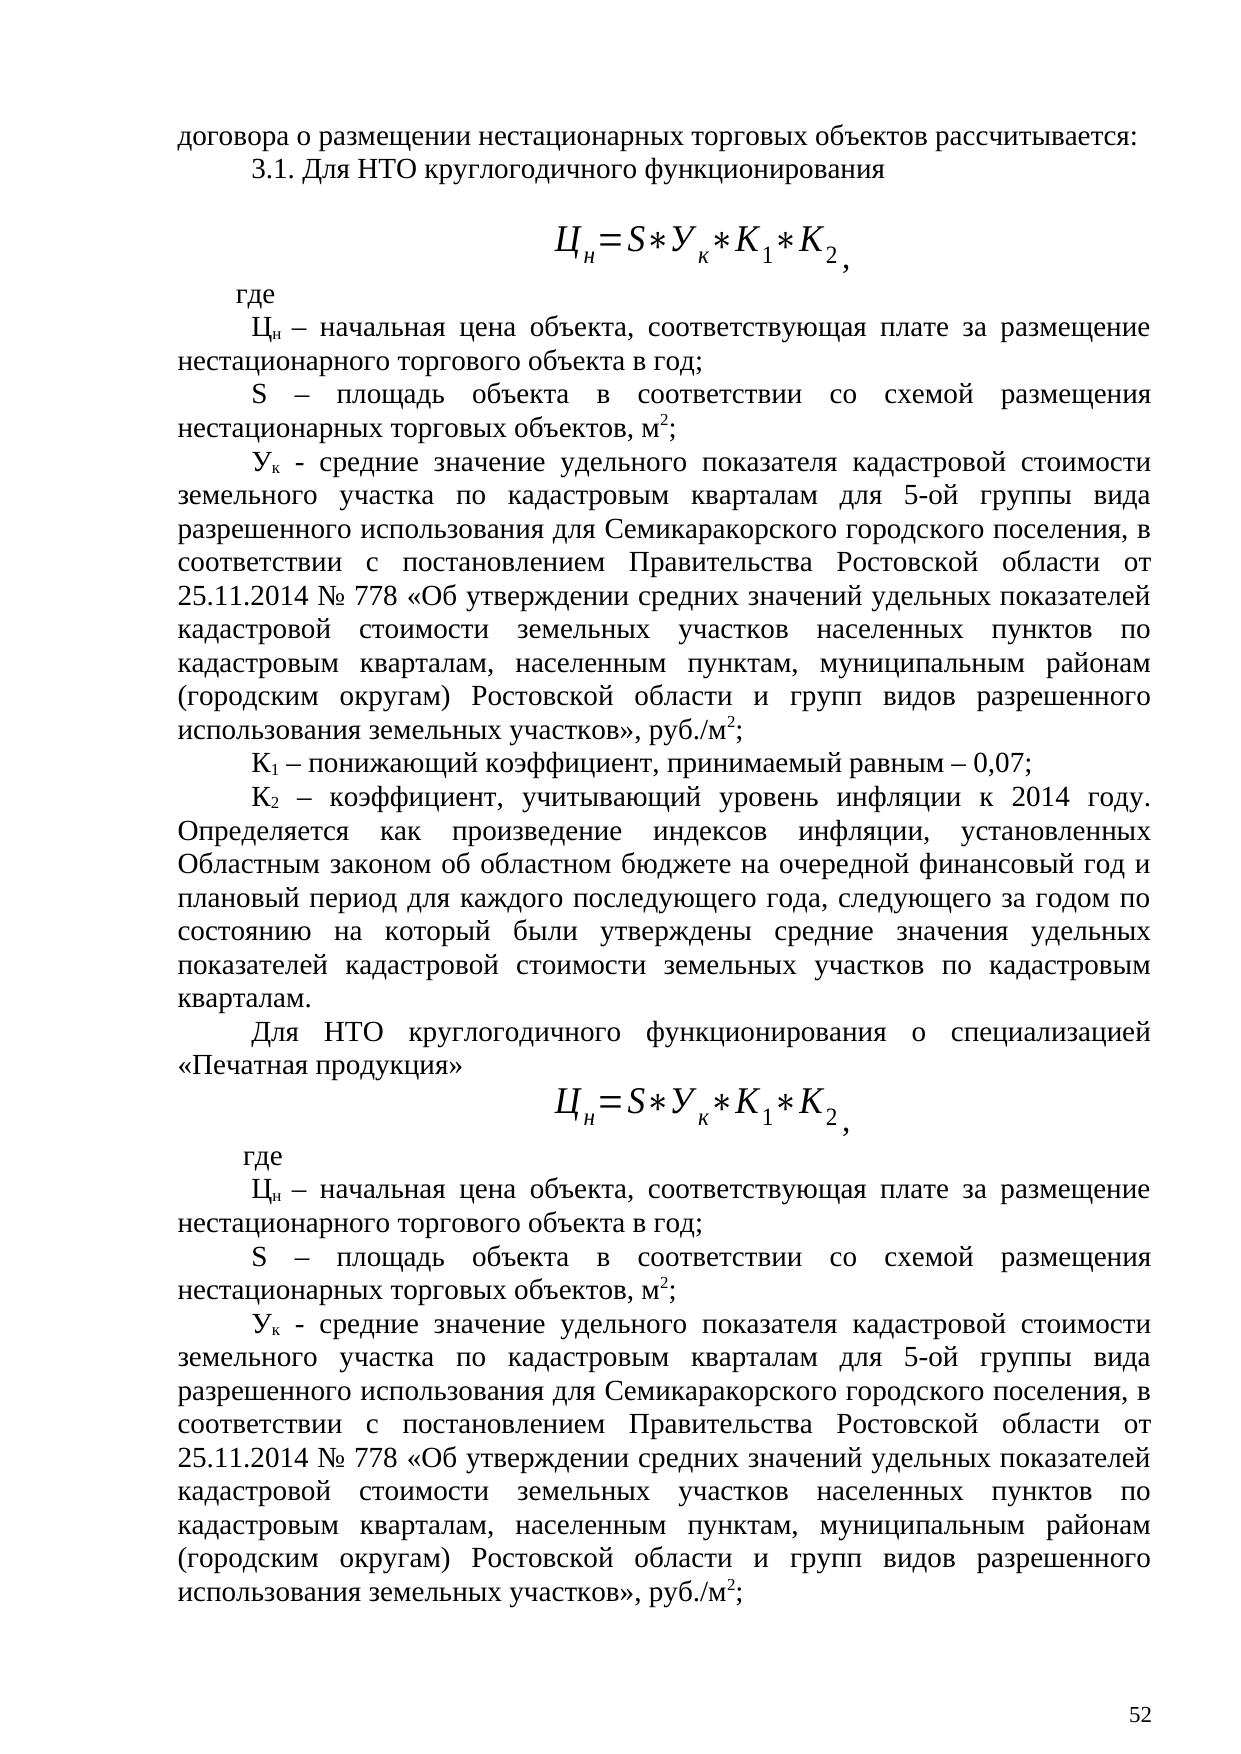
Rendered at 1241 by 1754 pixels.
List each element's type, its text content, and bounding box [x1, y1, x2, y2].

text , [177, 219, 1152, 276]
text К2 – коэффициент, учитывающий уровень инфляции к 2014 году. Определяется как произведение индексов инфляции, установленных Областным законом об областном бюджете на очередной финансовый год и плановый период для каждого последующего года, следующего за годом по состоянию на который были утверждены средние значения удельных показателей кадастровой стоимости земельных участков по кадастровым кварталам. [177, 779, 1152, 1014]
text Цн – начальная цена объекта, соответствующая плате за размещение нестационарного торгового объекта в год; [177, 1172, 1152, 1239]
text S – площадь объекта в соответствии со схемой размещения нестационарных торговых объектов, м2; [177, 1239, 1152, 1306]
text Ук - средние значение удельного показателя кадастровой стоимости земельного участка по кадастровым кварталам для 5-ой группы вида разрешенного использования для Семикаракорского городского поселения, в соответствии с постановлением Правительства Ростовской области от 25.11.2014 № 778 «Об утверждении средних значений удельных показателей кадастровой стоимости земельных участков населенных пунктов по кадастровым кварталам, населенным пунктам, муниципальным районам (городским округам) Ростовской области и групп видов разрешенного использования земельных участков», руб./м2; [177, 1306, 1152, 1608]
text где [177, 276, 1152, 309]
text где [177, 1138, 1152, 1172]
text Цн – начальная цена объекта, соответствующая плате за размещение нестационарного торгового объекта в год; [177, 309, 1152, 377]
text Ук - средние значение удельного показателя кадастровой стоимости земельного участка по кадастровым кварталам для 5-ой группы вида разрешенного использования для Семикаракорского городского поселения, в соответствии с постановлением Правительства Ростовской области от 25.11.2014 № 778 «Об утверждении средних значений удельных показателей кадастровой стоимости земельных участков населенных пунктов по кадастровым кварталам, населенным пунктам, муниципальным районам (городским округам) Ростовской области и групп видов разрешенного использования земельных участков», руб./м2; [177, 444, 1152, 746]
text , [177, 1081, 1152, 1138]
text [177, 118, 1152, 152]
text Для НТО круглогодичного функционирования о специализацией «Печатная продукция» [177, 1014, 1152, 1081]
text К1 – понижающий коэффициент, принимаемый равным – 0,07; [177, 746, 1152, 779]
text S – площадь объекта в соответствии со схемой размещения нестационарных торговых объектов, м2; [177, 377, 1152, 444]
text 3.1. Для НТО круглогодичного функционирования [177, 152, 1152, 185]
